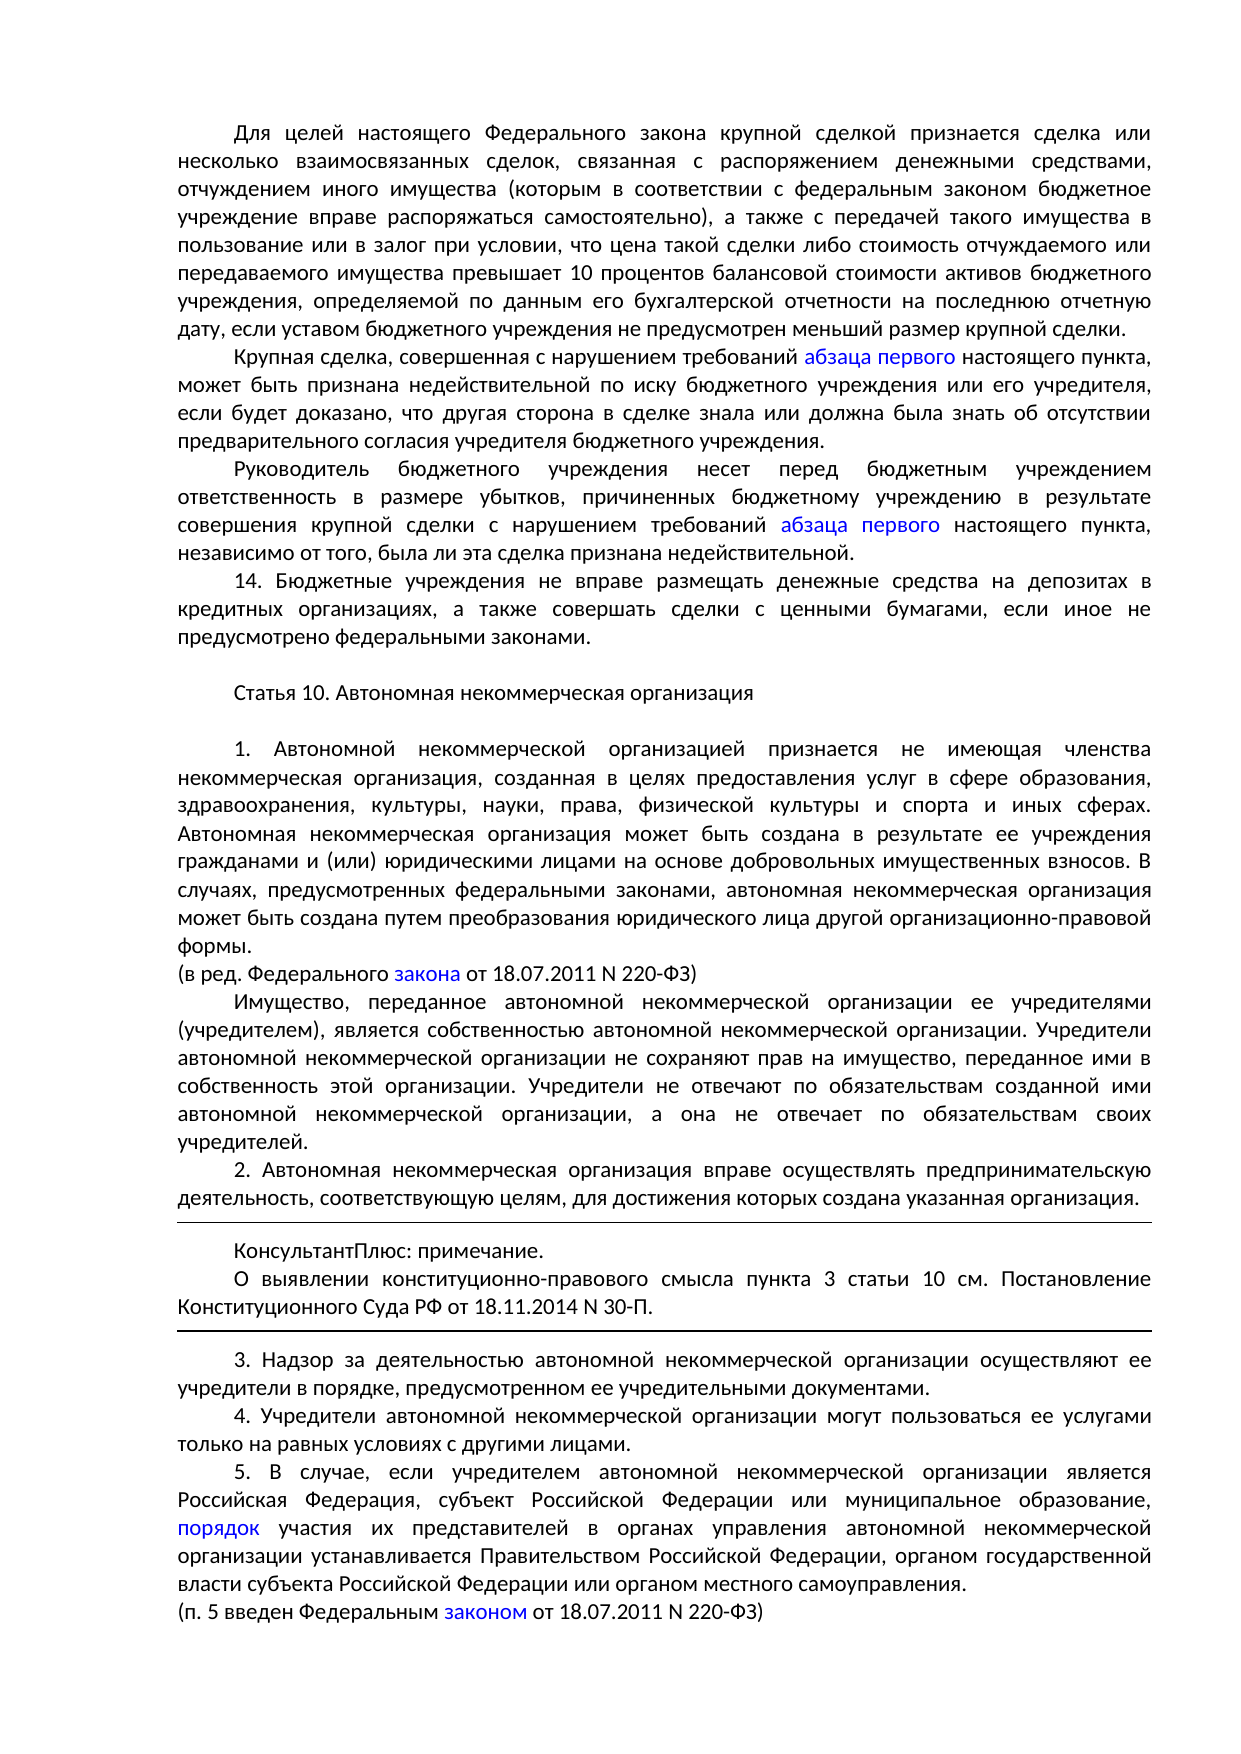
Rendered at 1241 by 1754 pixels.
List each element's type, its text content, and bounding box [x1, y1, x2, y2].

text КонсультантПлюс: примечание. [177, 1236, 1152, 1264]
text (п. 5 введен Федеральным законом от 18.07.2011 N 220-ФЗ) [177, 1597, 1152, 1625]
text Имущество, переданное автономной некоммерческой организации ее учредителями (учредителем), является собственностью автономной некоммерческой организации. Учредители автономной некоммерческой организации не сохраняют прав на имущество, переданное ими в собственность этой организации. Учредители не отвечают по обязательствам созданной ими автономной некоммерческой организации, а она не отвечает по обязательствам своих учредителей. [177, 987, 1152, 1155]
text Руководитель бюджетного учреждения несет перед бюджетным учреждением ответственность в размере убытков, причиненных бюджетному учреждению в результате совершения крупной сделки с нарушением требований абзаца первого настоящего пункта, независимо от того, была ли эта сделка признана недействительной. [177, 454, 1152, 566]
text 4. Учредители автономной некоммерческой организации могут пользоваться ее услугами только на равных условиях с другими лицами. [177, 1401, 1152, 1457]
text Статья 10. Автономная некоммерческая организация [177, 678, 1152, 707]
text 2. Автономная некоммерческая организация вправе осуществлять предпринимательскую деятельность, соответствующую целям, для достижения которых создана указанная организация. [177, 1155, 1152, 1211]
text 3. Надзор за деятельностью автономной некоммерческой организации осуществляют ее учредители в порядке, предусмотренном ее учредительными документами. [177, 1345, 1152, 1401]
text 14. Бюджетные учреждения не вправе размещать денежные средства на депозитах в кредитных организациях, а также совершать сделки с ценными бумагами, если иное не предусмотрено федеральными законами. [177, 566, 1152, 651]
text Крупная сделка, совершенная с нарушением требований абзаца первого настоящего пункта, может быть признана недействительной по иску бюджетного учреждения или его учредителя, если будет доказано, что другая сторона в сделке знала или должна была знать об отсутствии предварительного согласия учредителя бюджетного учреждения. [177, 342, 1152, 454]
text (в ред. Федерального закона от 18.07.2011 N 220-ФЗ) [177, 959, 1152, 987]
text Для целей настоящего Федерального закона крупной сделкой признается сделка или несколько взаимосвязанных сделок, связанная с распоряжением денежными средствами, отчуждением иного имущества (которым в соответствии с федеральным законом бюджетное учреждение вправе распоряжаться самостоятельно), а также с передачей такого имущества в пользование или в залог при условии, что цена такой сделки либо стоимость отчуждаемого или передаваемого имущества превышает 10 процентов балансовой стоимости активов бюджетного учреждения, определяемой по данным его бухгалтерской отчетности на последнюю отчетную дату, если уставом бюджетного учреждения не предусмотрен меньший размер крупной сделки. [177, 118, 1152, 342]
text 1. Автономной некоммерческой организацией признается не имеющая членства некоммерческая организация, созданная в целях предоставления услуг в сфере образования, здравоохранения, культуры, науки, права, физической культуры и спорта и иных сферах. Автономная некоммерческая организация может быть создана в результате ее учреждения гражданами и (или) юридическими лицами на основе добровольных имущественных взносов. В случаях, предусмотренных федеральными законами, автономная некоммерческая организация может быть создана путем преобразования юридического лица другой организационно-правовой формы. [177, 734, 1152, 959]
text О выявлении конституционно-правового смысла пункта 3 статьи 10 см. Постановление Конституционного Суда РФ от 18.11.2014 N 30-П. [177, 1264, 1152, 1320]
text 5. В случае, если учредителем автономной некоммерческой организации является Российская Федерация, субъект Российской Федерации или муниципальное образование, порядок участия их представителей в органах управления автономной некоммерческой организации устанавливается Правительством Российской Федерации, органом государственной власти субъекта Российской Федерации или органом местного самоуправления. [177, 1457, 1152, 1597]
